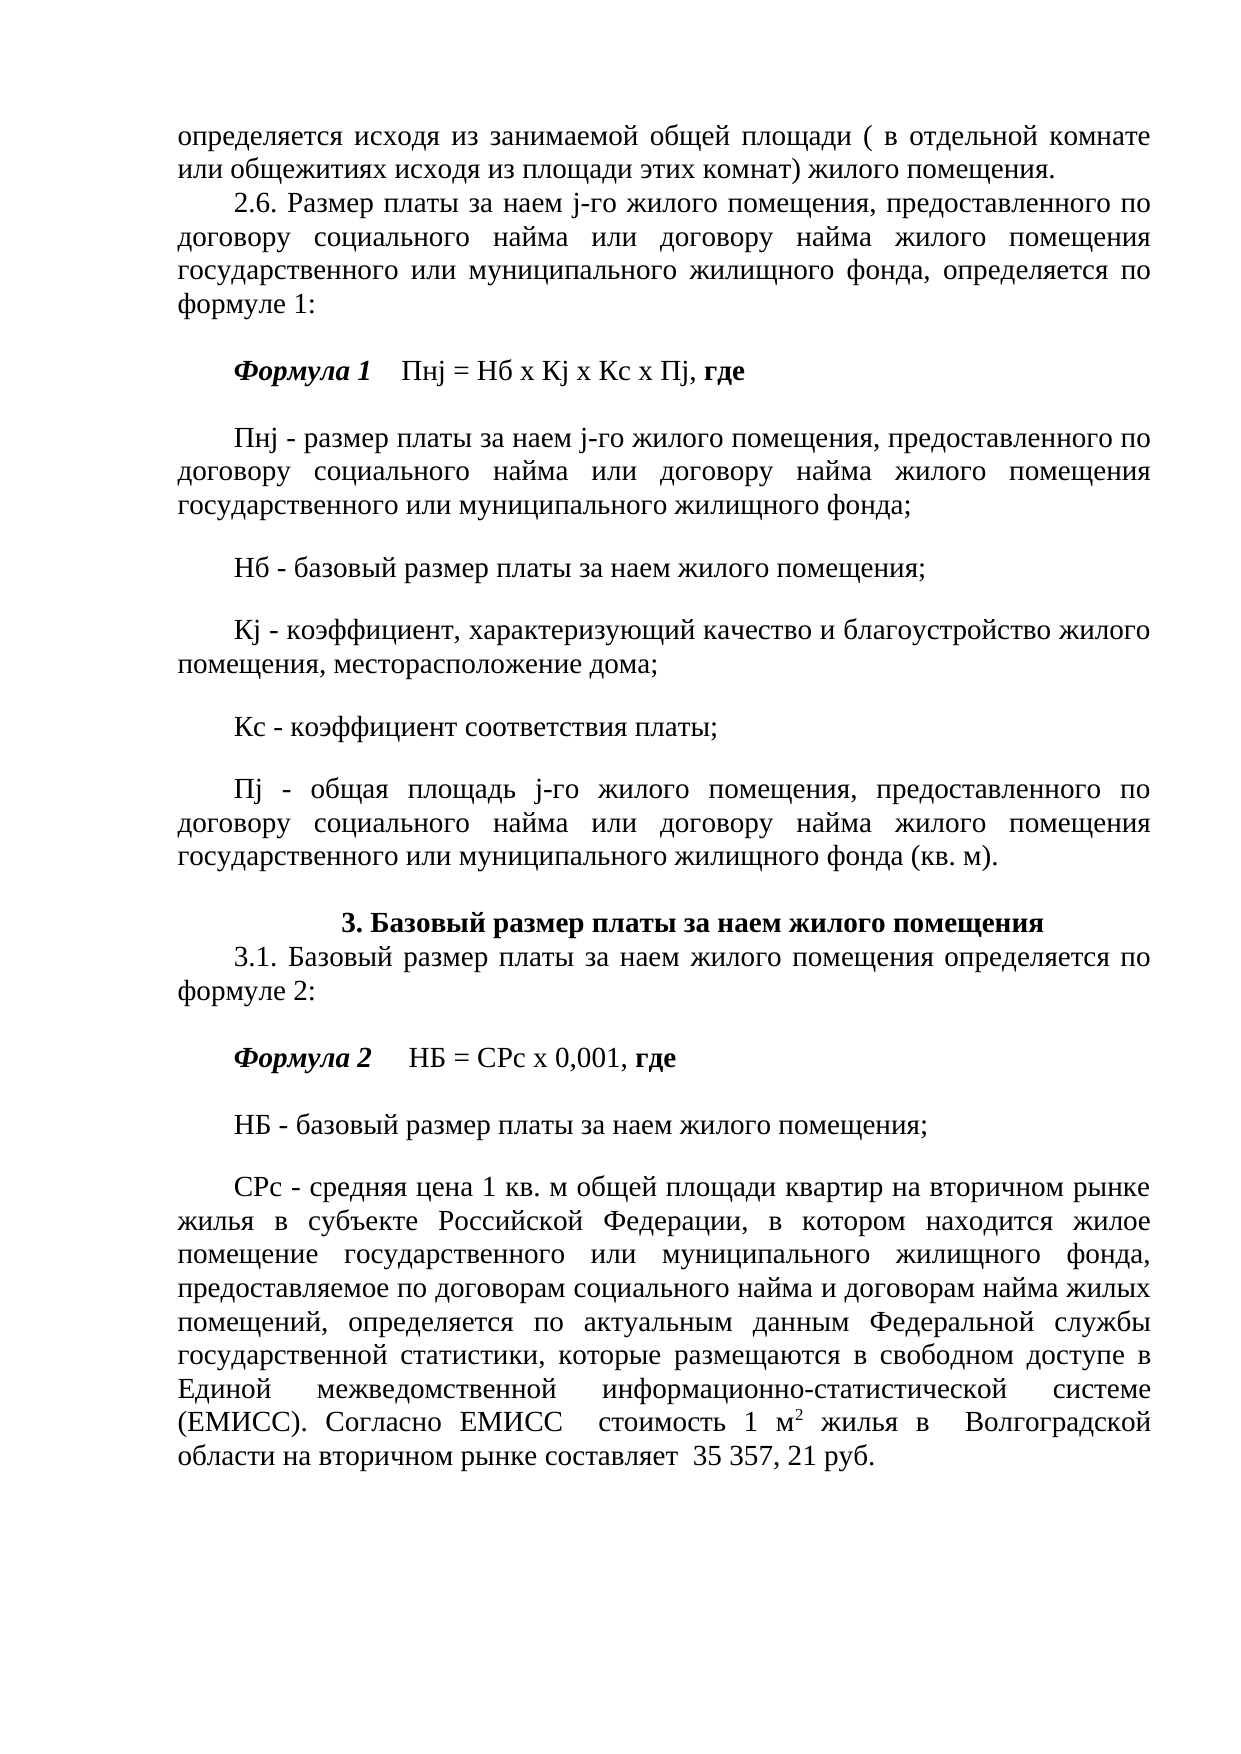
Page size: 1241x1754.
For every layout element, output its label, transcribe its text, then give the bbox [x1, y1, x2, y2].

text Формула 1 Пнj = Нб x Кj x Кс x Пj, где [177, 353, 1152, 386]
text Пj - общая площадь j-го жилого помещения, предоставленного по договору социального найма или договору найма жилого помещения государственного или муниципального жилищного фонда (кв. м). [177, 771, 1152, 872]
text НБ - базовый размер платы за наем жилого помещения; [177, 1107, 1152, 1140]
text 3. Базовый размер платы за наем жилого помещения [177, 906, 1152, 939]
text Пнj - размер платы за наем j-го жилого помещения, предоставленного по договору социального найма или договору найма жилого помещения государственного или муниципального жилищного фонда; [177, 420, 1152, 521]
text Кс - коэффициент соответствия платы; [177, 709, 1152, 742]
text 3.1. Базовый размер платы за наем жилого помещения определяется по формуле 2: [177, 939, 1152, 1006]
text 2.6. Размер платы за наем j-го жилого помещения, предоставленного по договору социального найма или договору найма жилого помещения государственного или муниципального жилищного фонда, определяется по формуле 1: [177, 185, 1152, 319]
text Кj - коэффициент, характеризующий качество и благоустройство жилого помещения, месторасположение дома; [177, 612, 1152, 679]
text Формула 2 НБ = СРс x 0,001, где [177, 1040, 1152, 1073]
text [177, 118, 1152, 185]
text СРс - средняя цена 1 кв. м общей площади квартир на вторичном рынке жилья в субъекте Российской Федерации, в котором находится жилое помещение государственного или муниципального жилищного фонда, предоставляемое по договорам социального найма и договорам найма жилых помещений, определяется по актуальным данным Федеральной службы государственной статистики, которые размещаются в свободном доступе в Единой межведомственной информационно-статистической системе (ЕМИСС). Согласно ЕМИСС стоимость 1 м2 жилья в Волгоградской области на вторичном рынке составляет 35 357, 21 руб. [177, 1169, 1152, 1471]
text Нб - базовый размер платы за наем жилого помещения; [177, 550, 1152, 583]
